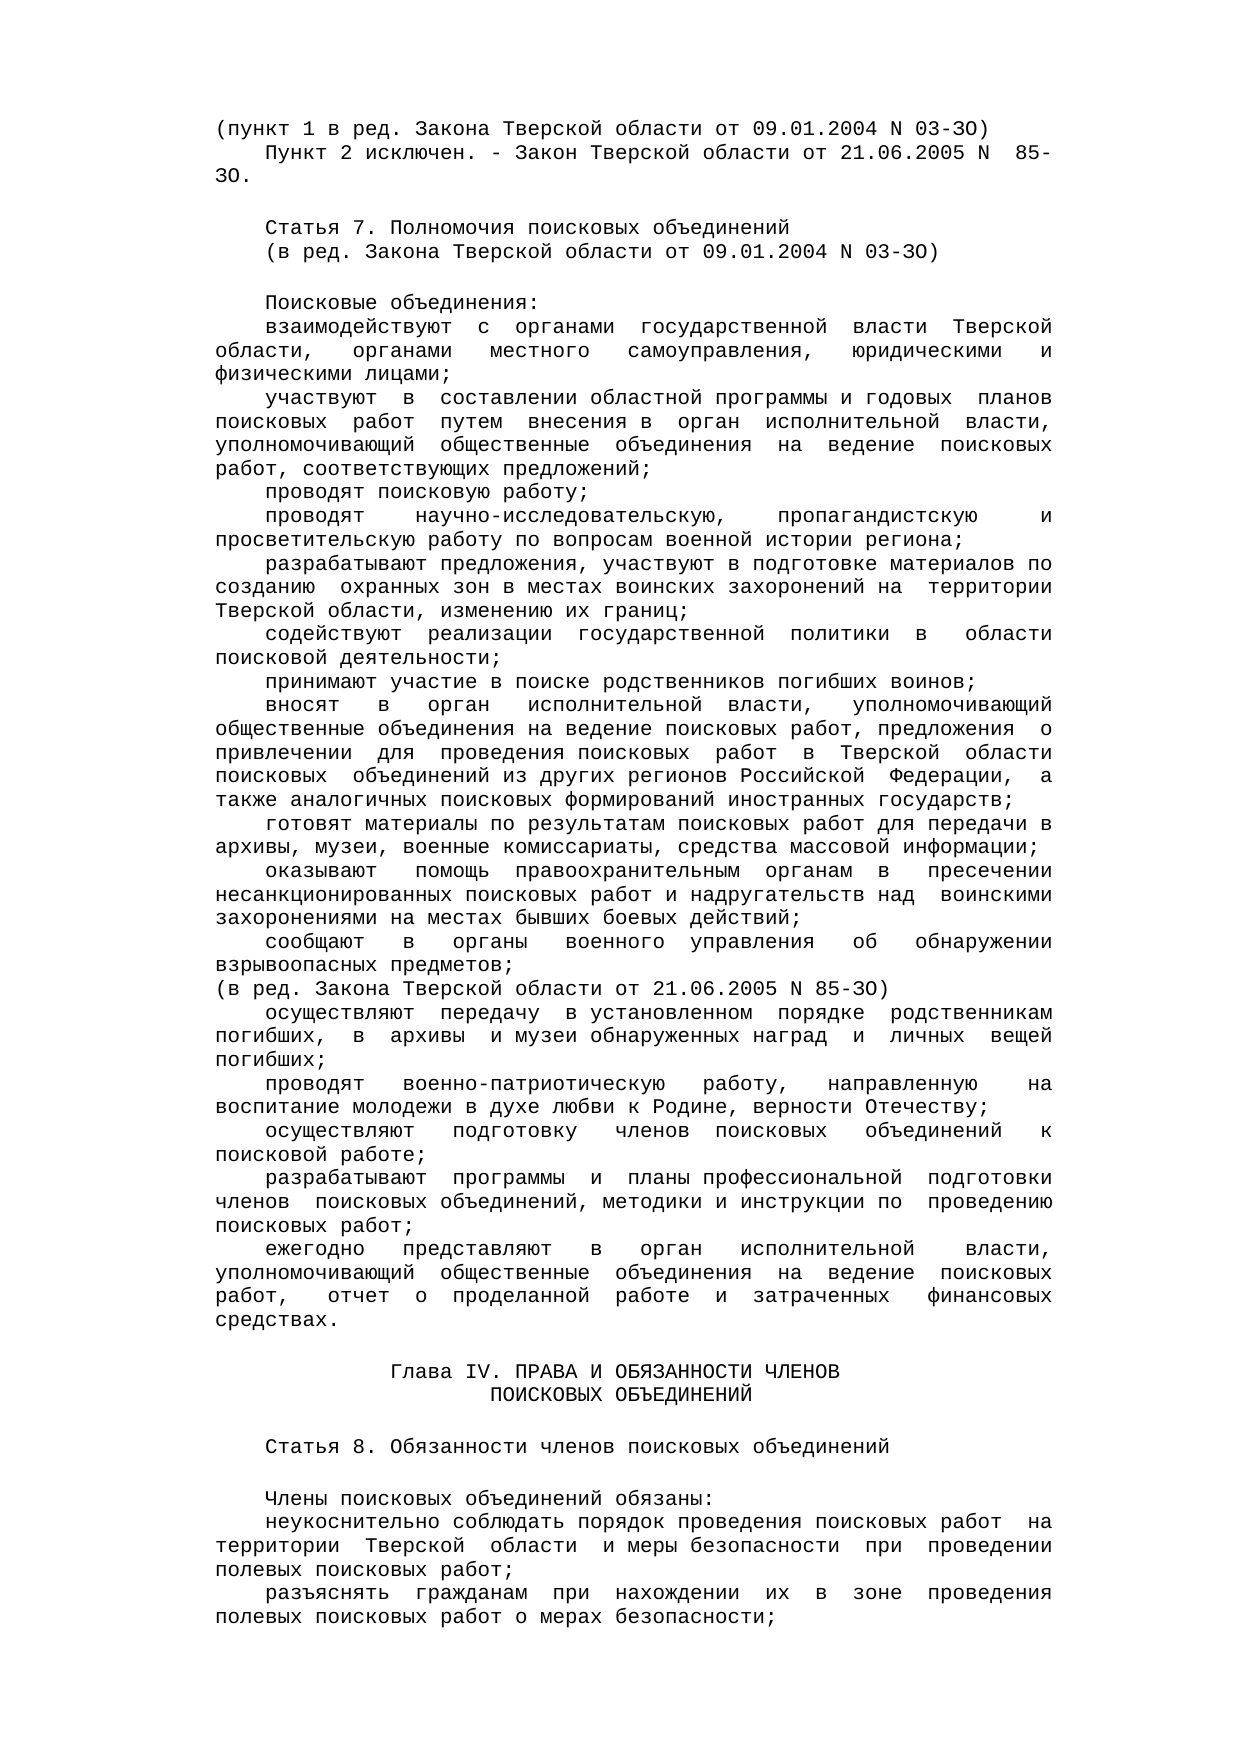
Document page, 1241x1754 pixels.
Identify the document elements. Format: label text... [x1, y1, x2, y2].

text захоронениями на местах бывших боевых действий; [177, 907, 1152, 931]
text Статья 7. Полномочия поисковых объединений [177, 217, 1152, 241]
text созданию охранных зон в местах воинских захоронений на территории [177, 576, 1152, 600]
text оказывают помощь правоохранительным органам в пресечении [177, 860, 1152, 883]
text ЗО. [177, 165, 1152, 189]
text погибших, в архивы и музеи обнаруженных наград и личных вещей [177, 1025, 1152, 1049]
text поисковых работ; [177, 1214, 1152, 1238]
text архивы, музеи, военные комиссариаты, средства массовой информации; [177, 836, 1152, 860]
text неукоснительно соблюдать порядок проведения поисковых работ на [177, 1511, 1152, 1535]
text участвуют в составлении областной программы и годовых планов [177, 387, 1152, 411]
text разрабатывают предложения, участвуют в подготовке материалов по [177, 552, 1152, 576]
text уполномочивающий общественные объединения на ведение поисковых [177, 434, 1152, 458]
text полевых поисковых работ о мерах безопасности; [177, 1606, 1152, 1630]
text готовят материалы по результатам поисковых работ для передачи в [177, 813, 1152, 836]
text взаимодействуют с органами государственной власти Тверской [177, 316, 1152, 340]
text территории Тверской области и меры безопасности при проведении [177, 1535, 1152, 1559]
text Тверской области, изменению их границ; [177, 600, 1152, 623]
text поисковых работ путем внесения в орган исполнительной власти, [177, 411, 1152, 434]
text поисковой деятельности; [177, 647, 1152, 671]
text проводят военно-патриотическую работу, направленную на [177, 1073, 1152, 1096]
text просветительскую работу по вопросам военной истории региона; [177, 529, 1152, 552]
text Глава IV. ПРАВА И ОБЯЗАННОСТИ ЧЛЕНОВ [177, 1361, 1152, 1384]
text поисковой работе; [177, 1144, 1152, 1167]
text работ, отчет о проделанной работе и затраченных финансовых [177, 1286, 1152, 1309]
text сообщают в органы военного управления об обнаружении [177, 931, 1152, 954]
text средствах. [177, 1309, 1152, 1333]
text Поисковые объединения: [177, 292, 1152, 316]
text разъяснять гражданам при нахождении их в зоне проведения [177, 1582, 1152, 1606]
text вносят в орган исполнительной власти, уполномочивающий [177, 694, 1152, 718]
text также аналогичных поисковых формирований иностранных государств; [177, 789, 1152, 813]
text работ, соответствующих предложений; [177, 458, 1152, 482]
text физическими лицами; [177, 363, 1152, 387]
text проводят поисковую работу; [177, 482, 1152, 505]
text Пункт 2 исключен. - Закон Тверской области от 21.06.2005 N 85- [177, 142, 1152, 165]
text уполномочивающий общественные объединения на ведение поисковых [177, 1262, 1152, 1286]
text Статья 8. Обязанности членов поисковых объединений [177, 1436, 1152, 1460]
text Члены поисковых объединений обязаны: [177, 1488, 1152, 1511]
text полевых поисковых работ; [177, 1559, 1152, 1582]
text ПОИСКОВЫХ ОБЪЕДИНЕНИЙ [177, 1384, 1152, 1408]
text осуществляют подготовку членов поисковых объединений к [177, 1120, 1152, 1144]
text (пункт 1 в ред. Закона Тверской области от 09.01.2004 N 03-ЗО) [177, 118, 1152, 142]
text взрывоопасных предметов; [177, 954, 1152, 978]
text (в ред. Закона Тверской области от 21.06.2005 N 85-ЗО) [177, 978, 1152, 1002]
text общественные объединения на ведение поисковых работ, предложения о [177, 718, 1152, 742]
text привлечении для проведения поисковых работ в Тверской области [177, 742, 1152, 765]
text (в ред. Закона Тверской области от 09.01.2004 N 03-ЗО) [177, 241, 1152, 264]
text ежегодно представляют в орган исполнительной власти, [177, 1238, 1152, 1262]
text погибших; [177, 1049, 1152, 1073]
text осуществляют передачу в установленном порядке родственникам [177, 1002, 1152, 1025]
text воспитание молодежи в духе любви к Родине, верности Отечеству; [177, 1096, 1152, 1120]
text содействуют реализации государственной политики в области [177, 623, 1152, 647]
text принимают участие в поиске родственников погибших воинов; [177, 671, 1152, 694]
text разрабатывают программы и планы профессиональной подготовки [177, 1167, 1152, 1191]
text области, органами местного самоуправления, юридическими и [177, 340, 1152, 363]
text членов поисковых объединений, методики и инструкции по проведению [177, 1191, 1152, 1214]
text несанкционированных поисковых работ и надругательств над воинскими [177, 883, 1152, 907]
text проводят научно-исследовательскую, пропагандистскую и [177, 505, 1152, 529]
text поисковых объединений из других регионов Российской Федерации, а [177, 765, 1152, 789]
